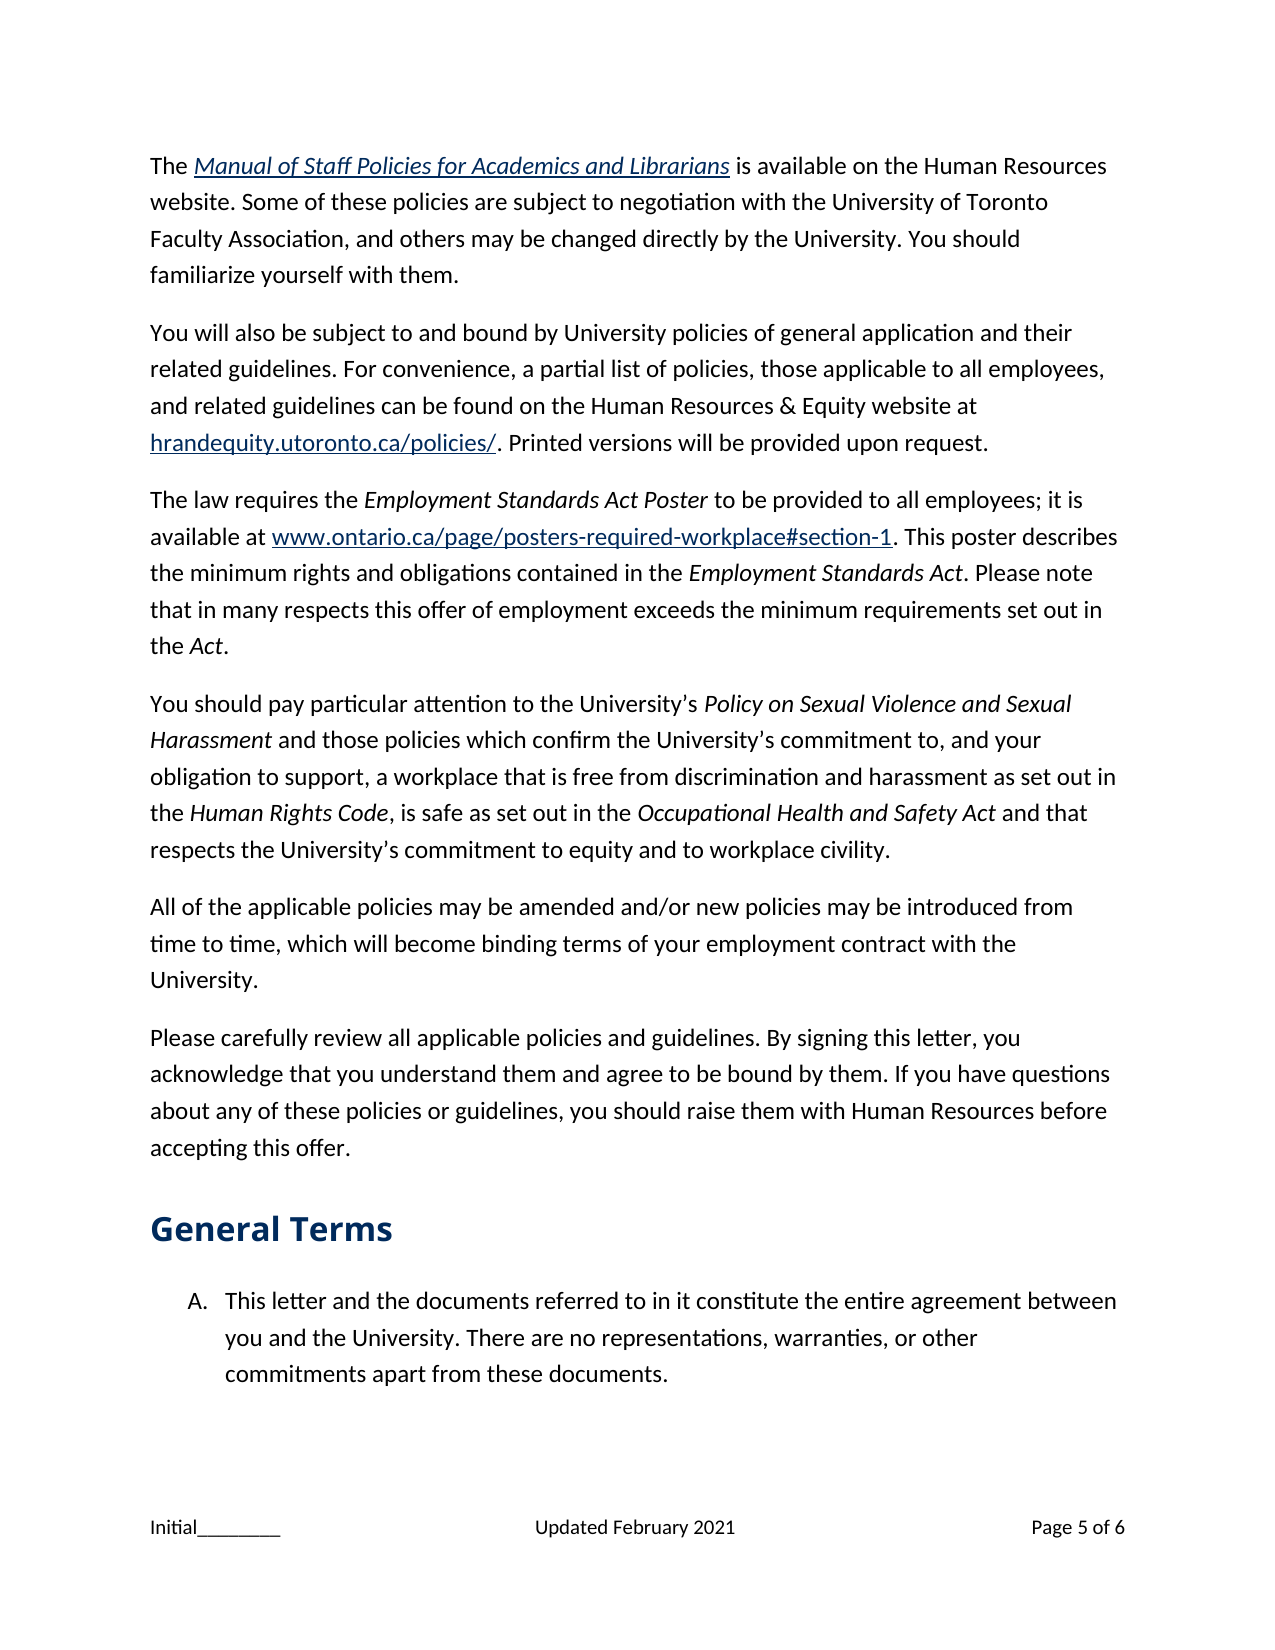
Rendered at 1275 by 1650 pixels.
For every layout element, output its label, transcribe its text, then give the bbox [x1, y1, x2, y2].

text The law requires the Employment Standards Act Poster to be provided to all employees; it is available at www.ontario.ca/page/posters-required-workplace#section-1. This poster describes the minimum rights and obligations contained in the Employment Standards Act. Please note that in many respects this offer of employment exceeds the minimum requirements set out in the Act. [150, 484, 1125, 661]
text Please carefully review all applicable policies and guidelines. By signing this letter, you acknowledge that you understand them and agree to be bound by them. If you have questions about any of these policies or guidelines, you should raise them with Human Resources before accepting this offer. [150, 1022, 1125, 1162]
subtitle General Terms [150, 1206, 1125, 1251]
text All of the applicable policies may be amended and/or new policies may be introduced from time to time, which will become binding terms of your employment contract with the University. [150, 891, 1125, 995]
text You should pay particular attention to the University’s Policy on Sexual Violence and Sexual Harassment and those policies which confirm the University’s commitment to, and your obligation to support, a workplace that is free from discrimination and harassment as set out in the Human Rights Code, is safe as set out in the Occupational Health and Safety Act and that respects the University’s commitment to equity and to workplace civility. [150, 688, 1125, 864]
text You will also be subject to and bound by University policies of general application and their related guidelines. For convenience, a partial list of policies, those applicable to all employees, and related guidelines can be found on the Human Resources & Equity website at hrandequity.utoronto.ca/policies/. Printed versions will be provided upon request. [150, 317, 1125, 457]
list This letter and the documents referred to in it constitute the entire agreement between you and the University. There are no representations, warranties, or other commitments apart from these documents. [187, 1285, 1125, 1425]
text The Manual of Staff Policies for Academics and Librarians is available on the Human Resources website. Some of these policies are subject to negotiation with the University of Toronto Faculty Association, and others may be changed directly by the University. You should familiarize yourself with them. [150, 150, 1125, 290]
